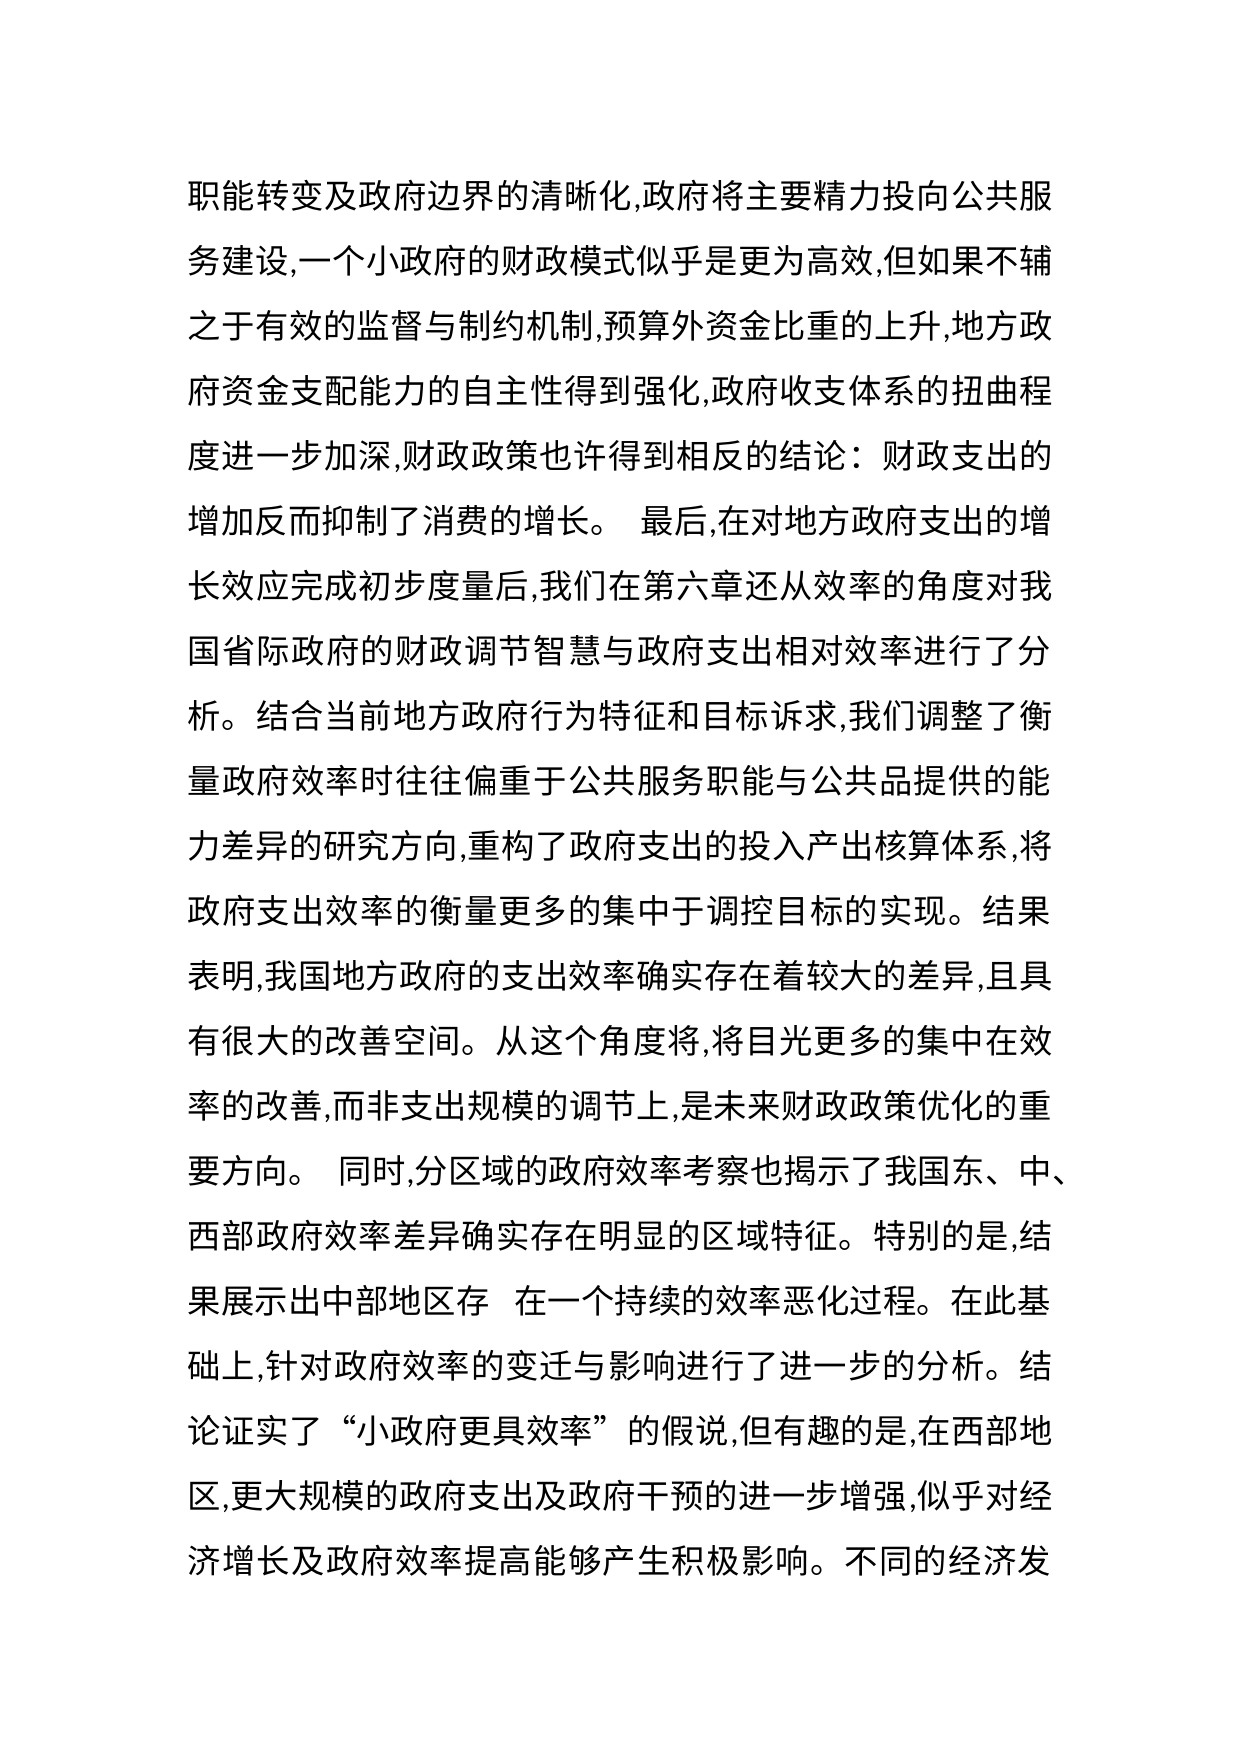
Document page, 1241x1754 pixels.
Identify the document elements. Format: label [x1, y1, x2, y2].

text [187, 162, 1053, 1592]
